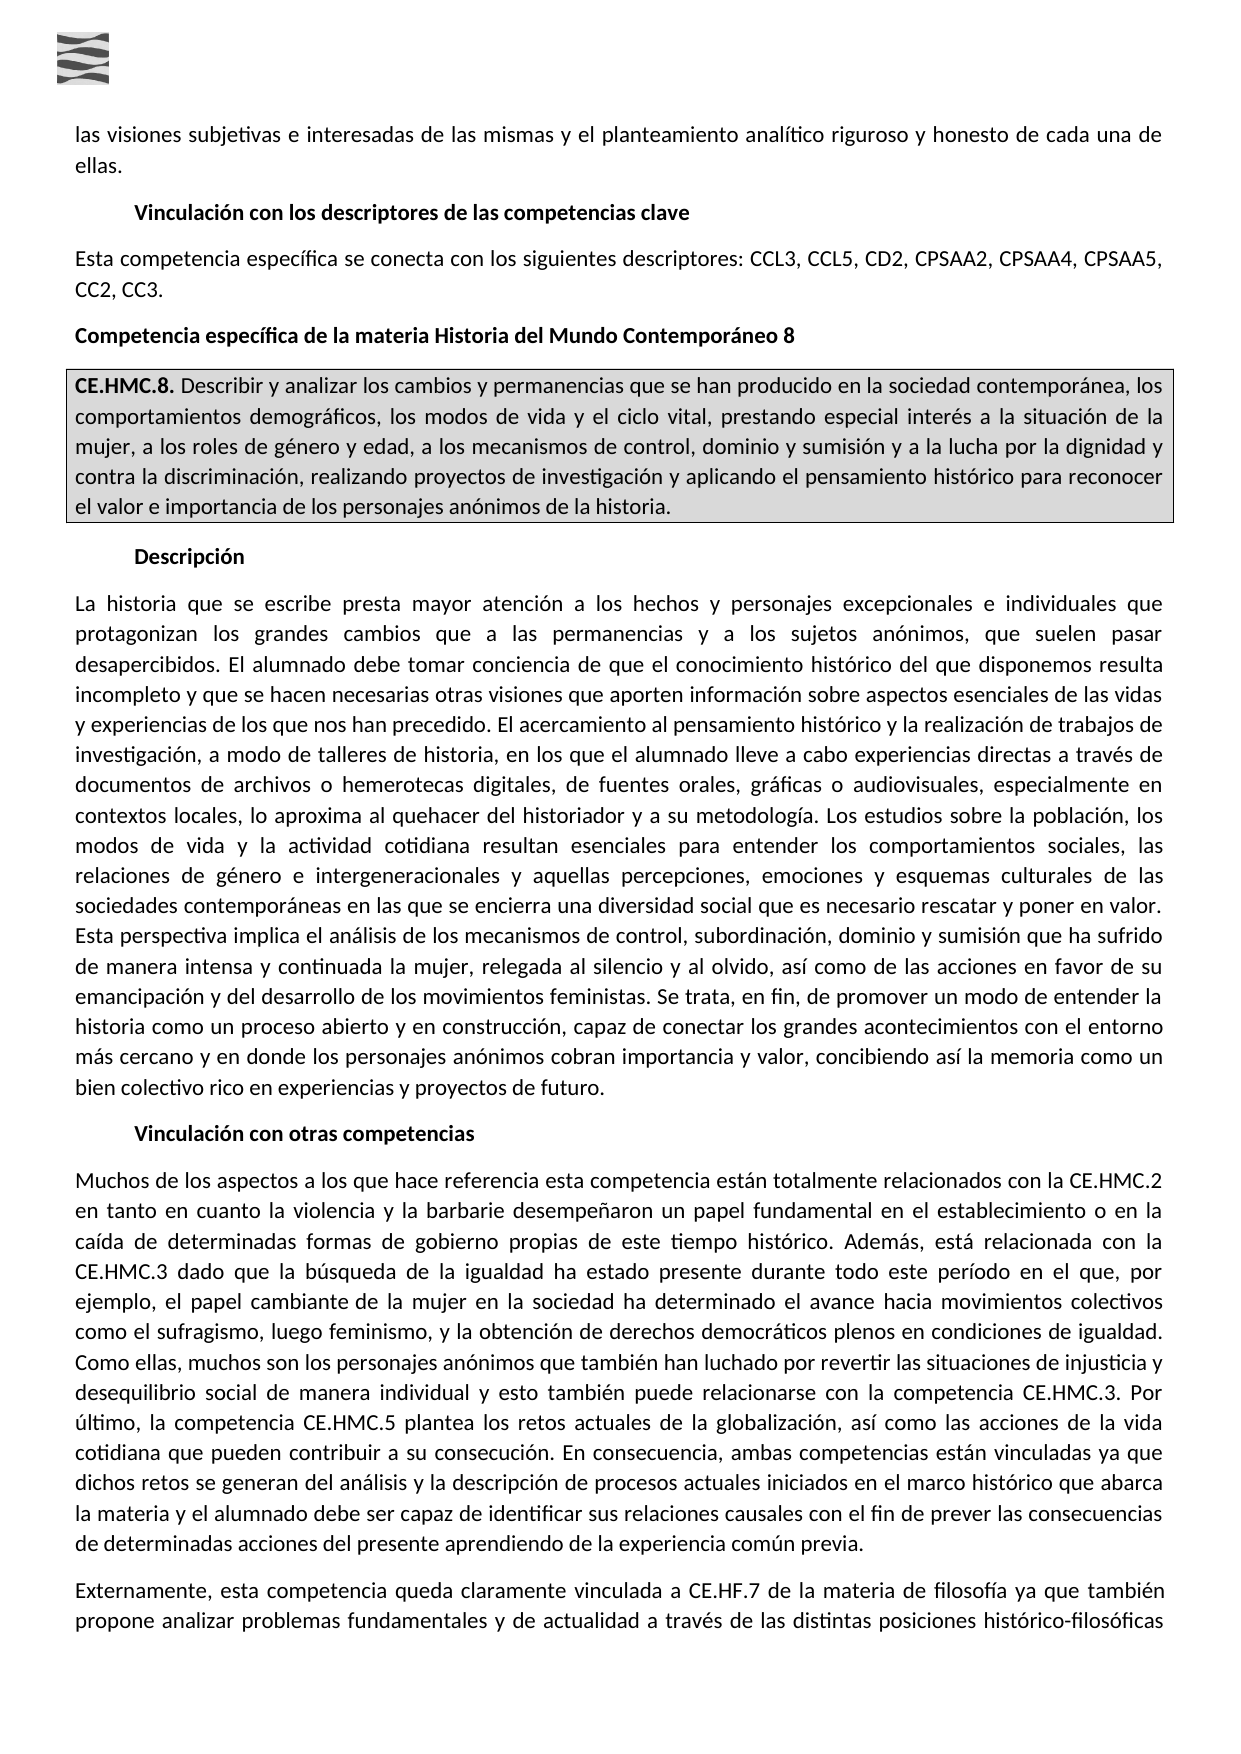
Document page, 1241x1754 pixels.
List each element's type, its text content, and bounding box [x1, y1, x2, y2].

text Esta competencia específica se conecta con los siguientes descriptores: CCL3, CCL5, CD2, CPSAA2, CPSAA4, CPSAA5, CC2, CC3. [75, 244, 1165, 303]
text Muchos de los aspectos a los que hace referencia esta competencia están totalmente relacionados con la CE.HMC.2 en tanto en cuanto la violencia y la barbarie desempeñaron un papel fundamental en el establecimiento o en la caída de determinadas formas de gobierno propias de este tiempo histórico. Además, está relacionada con la CE.HMC.3 dado que la búsqueda de la igualdad ha estado presente durante todo este período en el que, por ejemplo, el papel cambiante de la mujer en la sociedad ha determinado el avance hacia movimientos colectivos como el sufragismo, luego feminismo, y la obtención de derechos democráticos plenos en condiciones de igualdad. Como ellas, muchos son los personajes anónimos que también han luchado por revertir las situaciones de injusticia y desequilibrio social de manera individual y esto también puede relacionarse con la competencia CE.HMC.3. Por último, la competencia CE.HMC.5 plantea los retos actuales de la globalización, así como las acciones de la vida cotidiana que pueden contribuir a su consecución. En consecuencia, ambas competencias están vinculadas ya que dichos retos se generan del análisis y la descripción de procesos actuales iniciados en el marco histórico que abarca la materia y el alumnado debe ser capaz de identificar sus relaciones causales con el fin de prever las consecuencias de determinadas acciones del presente aprendiendo de la experiencia común previa. [75, 1166, 1165, 1557]
text Descripción [134, 542, 1165, 570]
text Vinculación con los descriptores de las competencias clave [134, 198, 1165, 226]
text La historia que se escribe presta mayor atención a los hechos y personajes excepcionales e individuales que protagonizan los grandes cambios que a las permanencias y a los sujetos anónimos, que suelen pasar desapercibidos. El alumnado debe tomar conciencia de que el conocimiento histórico del que disponemos resulta incompleto y que se hacen necesarias otras visiones que aporten información sobre aspectos esenciales de las vidas y experiencias de los que nos han precedido. El acercamiento al pensamiento histórico y la realización de trabajos de investigación, a modo de talleres de historia, en los que el alumnado lleve a cabo experiencias directas a través de documentos de archivos o hemerotecas digitales, de fuentes orales, gráficas o audiovisuales, especialmente en contextos locales, lo aproxima al quehacer del historiador y a su metodología. Los estudios sobre la población, los modos de vida y la actividad cotidiana resultan esenciales para entender los comportamientos sociales, las relaciones de género e intergeneracionales y aquellas percepciones, emociones y esquemas culturales de las sociedades contemporáneas en las que se encierra una diversidad social que es necesario rescatar y poner en valor. Esta perspectiva implica el análisis de los mecanismos de control, subordinación, dominio y sumisión que ha sufrido de manera intensa y continuada la mujer, relegada al silencio y al olvido, así como de las acciones en favor de su emancipación y del desarrollo de los movimientos feministas. Se trata, en fin, de promover un modo de entender la historia como un proceso abierto y en construcción, capaz de conectar los grandes acontecimientos con el entorno más cercano y en donde los personajes anónimos cobran importancia y valor, concibiendo así la memoria como un bien colectivo rico en experiencias y proyectos de futuro. [75, 589, 1165, 1101]
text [75, 121, 1165, 179]
text Vinculación con otras competencias [134, 1119, 1165, 1147]
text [75, 1576, 1165, 1634]
text CE.HMC.8. Describir y analizar los cambios y permanencias que se han producido en la sociedad contemporánea, los comportamientos demográficos, los modos de vida y el ciclo vital, prestando especial interés a la situación de la mujer, a los roles de género y edad, a los mecanismos de control, dominio y sumisión y a la lucha por la dignidad y contra la discriminación, realizando proyectos de investigación y aplicando el pensamiento histórico para reconocer el valor e importancia de los personajes anónimos de la historia. [67, 370, 1173, 522]
text Competencia específica de la materia Historia del Mundo Contemporáneo 8 [75, 322, 1165, 349]
